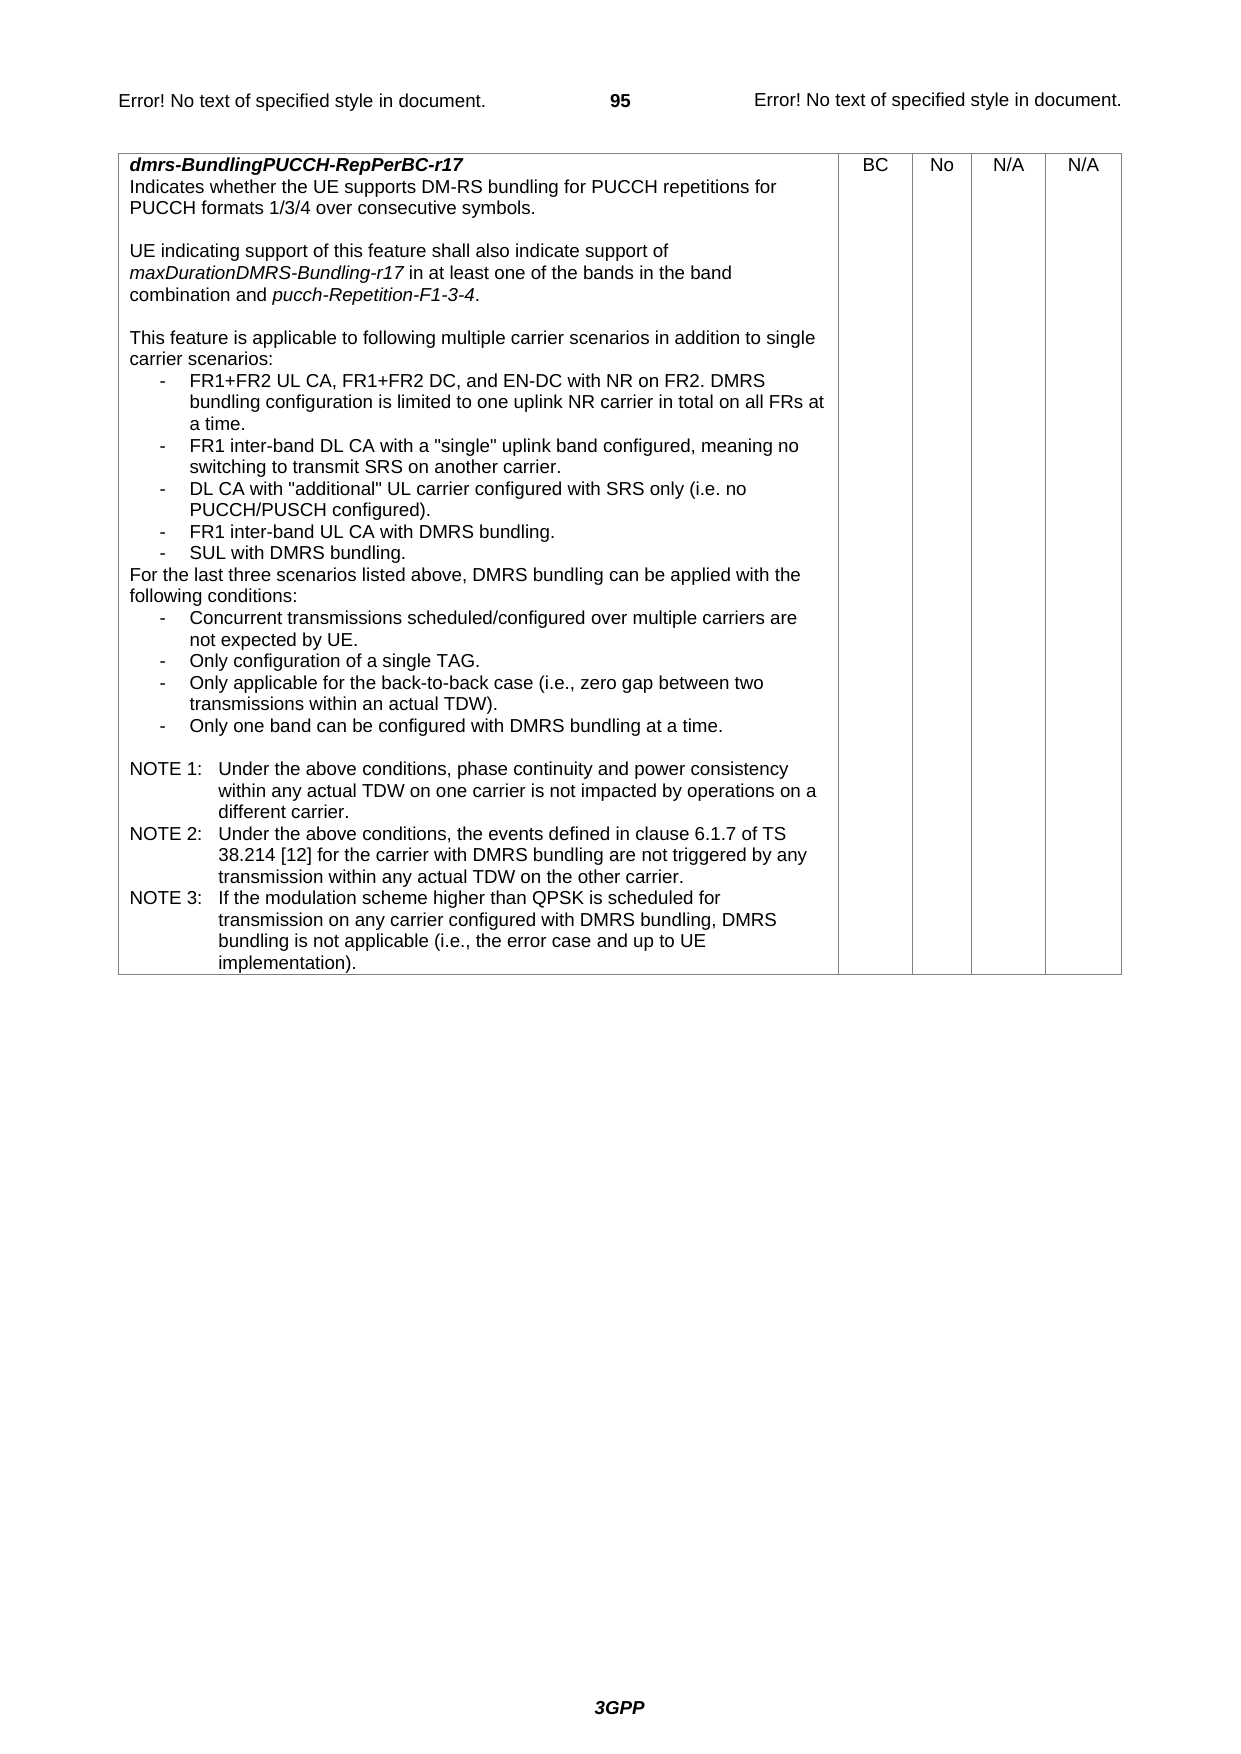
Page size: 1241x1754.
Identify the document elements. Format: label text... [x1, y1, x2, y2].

table_cell No [913, 154, 971, 973]
table_cell N/A [972, 154, 1045, 973]
table_cell N/A [1046, 154, 1121, 973]
table_cell dmrs-BundlingPUCCH-RepPerBC-r17 Indicates whether the UE supports DM-RS bundling for PUCCH repetitions for PUCCH formats 1/3/4 over consecutive symbols. UE indicating support of this feature shall also indicate support of maxDurationDMRS-Bundling-r17 in at least one of the bands in the band combination and pucch-Repetition-F1-3-4. This feature is applicable to following multiple carrier scenarios in addition to single carrier scenarios: - FR1+FR2 UL CA, FR1+FR2 DC, and EN-DC with NR on FR2. DMRS bundling configuration is limited to one uplink NR carrier in total on all FRs at a time. - FR1 inter-band DL CA with a "single" uplink band configured, meaning no switching to transmit SRS on another carrier. - DL CA with "additional" UL carrier configured with SRS only (i.e. no PUCCH/PUSCH configured). - FR1 inter-band UL CA with DMRS bundling. - SUL with DMRS bundling. For the last three scenarios listed above, DMRS bundling can be applied with the following conditions: - Concurrent transmissions scheduled/configured over multiple carriers are not expected by UE. - Only configuration of a single TAG. - Only applicable for the back-to-back case (i.e., zero gap between two transmissions within an actual TDW). - Only one band can be configured with DMRS bundling at a time. NOTE 1: Under the above conditions, phase continuity and power consistency within any actual TDW on one carrier is not impacted by operations on a different carrier. NOTE 2: Under the above conditions, the events defined in clause 6.1.7 of TS 38.214 [12] for the carrier with DMRS bundling are not triggered by any transmission within any actual TDW on the other carrier. NOTE 3: If the modulation scheme higher than QPSK is scheduled for transmission on any carrier configured with DMRS bundling, DMRS bundling is not applicable (i.e., the error case and up to UE implementation). [119, 154, 838, 973]
table_cell BC [839, 154, 912, 973]
